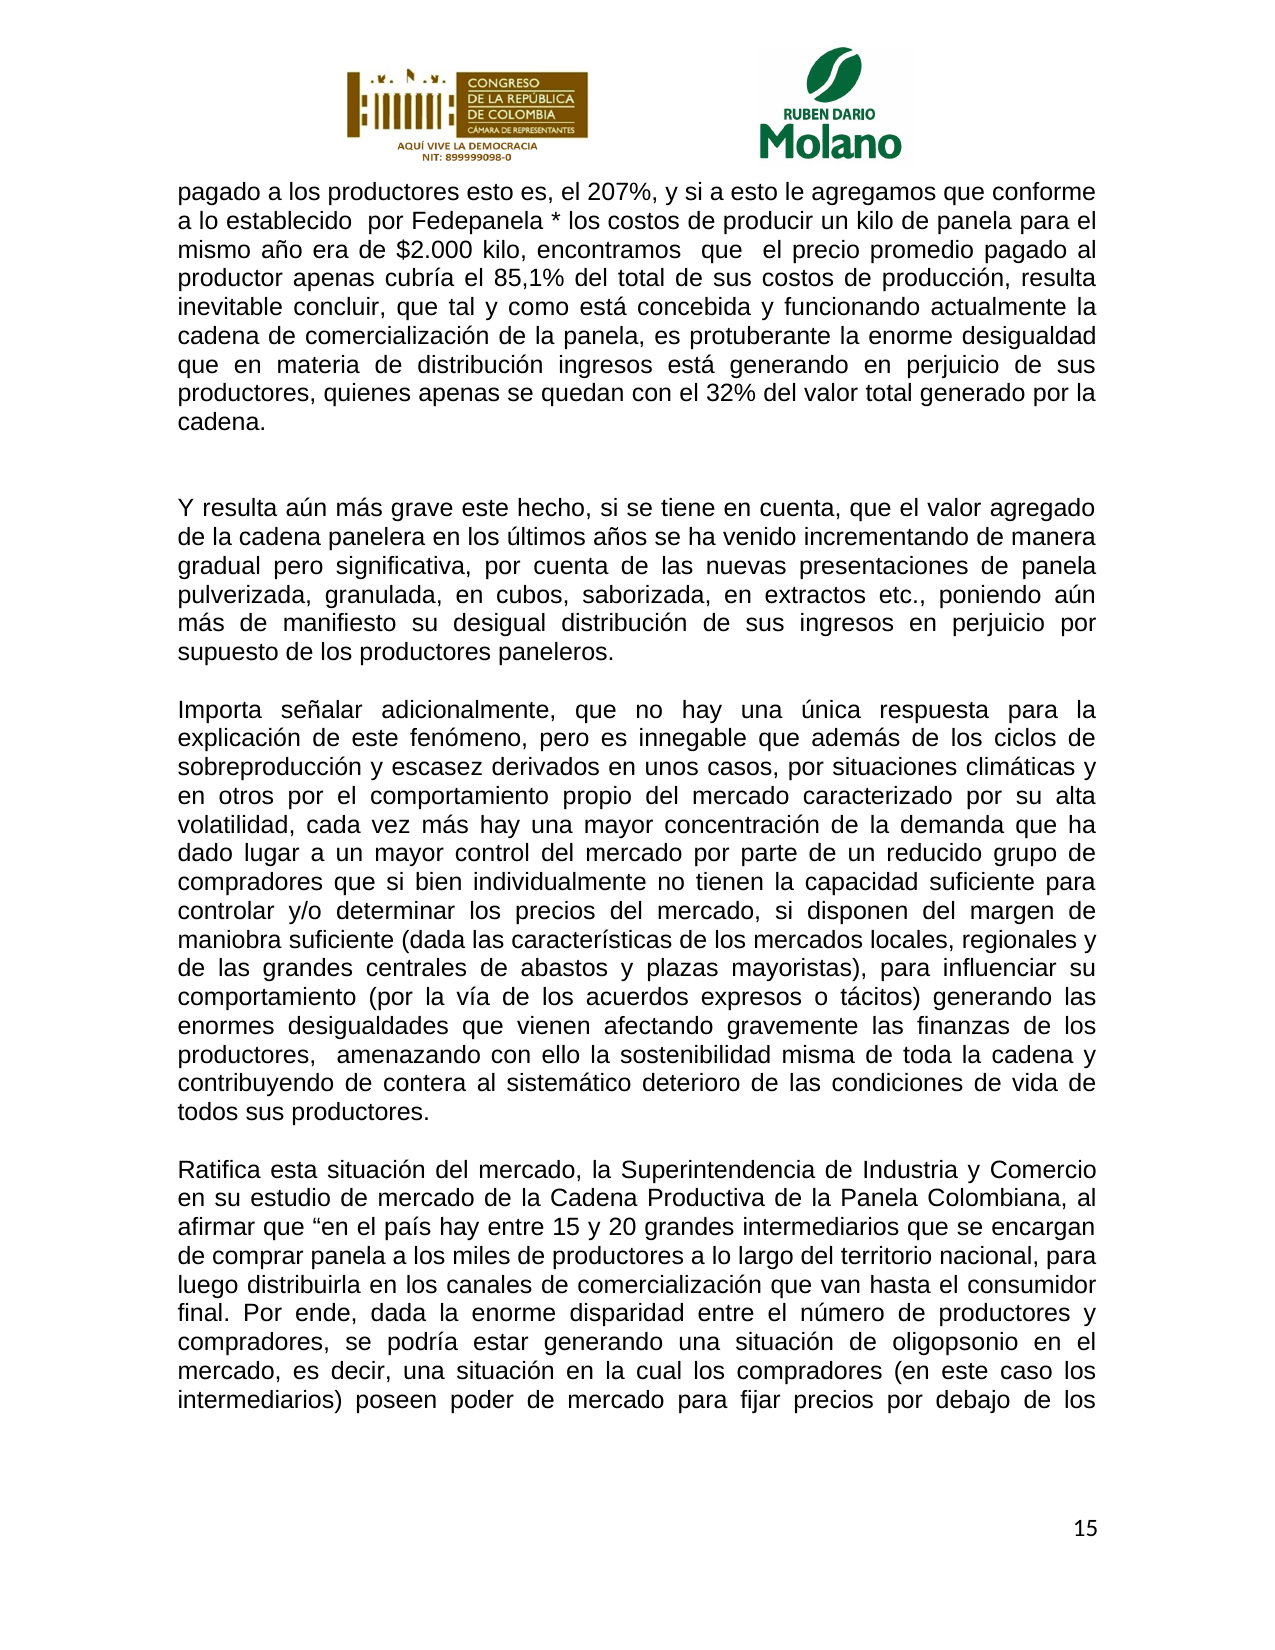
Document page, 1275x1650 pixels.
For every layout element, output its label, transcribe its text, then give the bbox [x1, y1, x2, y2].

text Importa señalar adicionalmente, que no hay una única respuesta para la explicación de este fenómeno, pero es innegable que además de los ciclos de sobreproducción y escasez derivados en unos casos, por situaciones climáticas y en otros por el comportamiento propio del mercado caracterizado por su alta volatilidad, cada vez más hay una mayor concentración de la demanda que ha dado lugar a un mayor control del mercado por parte de un reducido grupo de compradores que si bien individualmente no tienen la capacidad suficiente para controlar y/o determinar los precios del mercado, si disponen del margen de maniobra suficiente (dada las características de los mercados locales, regionales y de las grandes centrales de abastos y plazas mayoristas), para influenciar su comportamiento (por la vía de los acuerdos expresos o tácitos) generando las enormes desigualdades que vienen afectando gravemente las finanzas de los productores, amenazando con ello la sostenibilidad misma de toda la cadena y contribuyendo de contera al sistemático deterioro de las condiciones de vida de todos sus productores. [177, 695, 1098, 1126]
picture [346, 68, 589, 164]
text Y resulta aún más grave este hecho, si se tiene en cuenta, que el valor agregado de la cadena panelera en los últimos años se ha venido incrementando de manera gradual pero significativa, por cuenta de las nuevas presentaciones de panela pulverizada, granulada, en cubos, saborizada, en extractos etc., poniendo aún más de manifiesto su desigual distribución de sus ingresos en perjuicio por supuesto de los productores paneleros. [177, 493, 1098, 666]
picture [757, 47, 914, 167]
